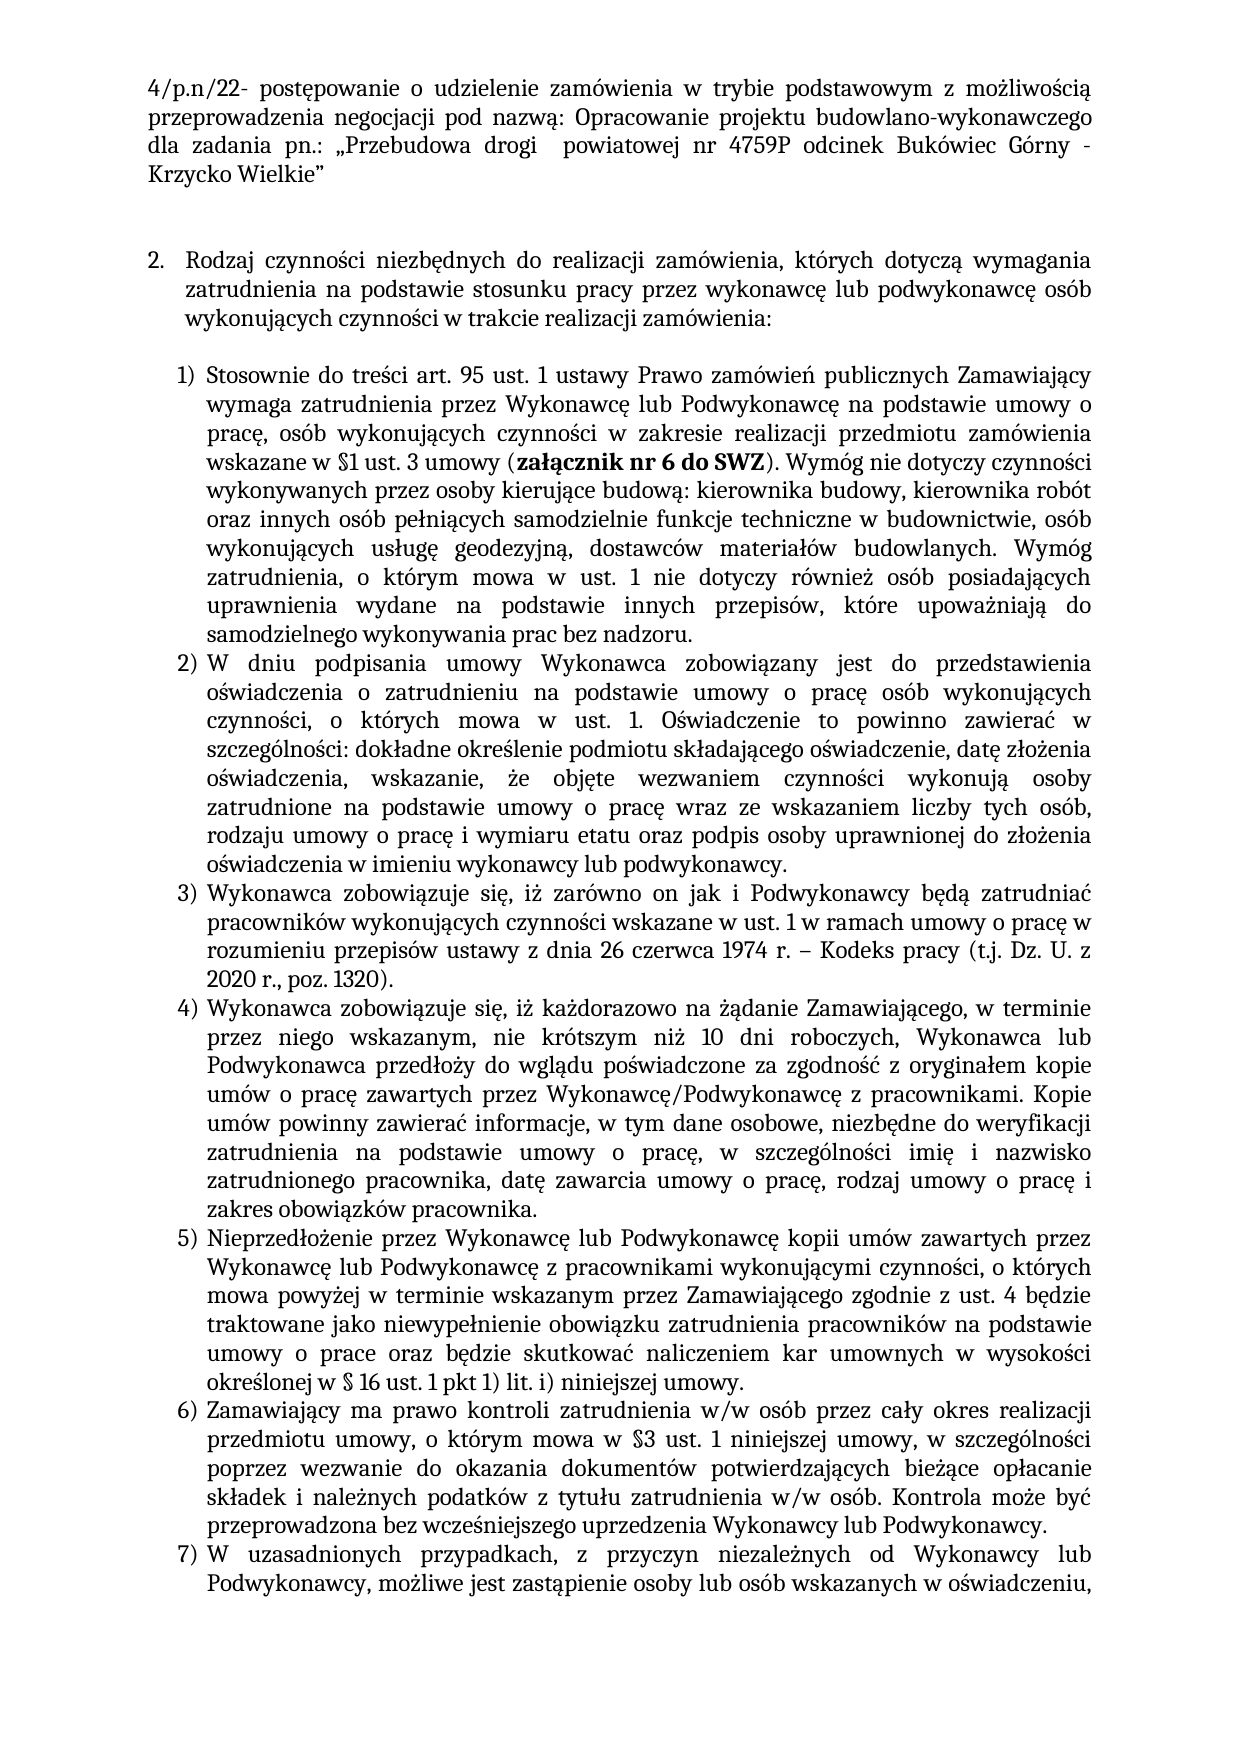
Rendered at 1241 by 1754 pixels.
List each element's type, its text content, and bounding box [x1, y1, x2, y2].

list Wykonawca zobowiązuje się, iż każdorazowo na żądanie Zamawiającego, w terminie przez niego wskazanym, nie krótszym niż 10 dni roboczych, Wykonawca lub Podwykonawca przedłoży do wglądu poświadczone za zgodność z oryginałem kopie umów o pracę zawartych przez Wykonawcę/Podwykonawcę z pracownikami. Kopie umów powinny zawierać informacje, w tym dane osobowe, niezbędne do weryfikacji zatrudnienia na podstawie umowy o pracę, w szczególności imię i nazwisko zatrudnionego pracownika, datę zawarcia umowy o pracę, rodzaj umowy o pracę i zakres obowiązków pracownika. [177, 994, 1093, 1224]
list Zamawiający ma prawo kontroli zatrudnienia w/w osób przez cały okres realizacji przedmiotu umowy, o którym mowa w §3 ust. 1 niniejszej umowy, w szczególności poprzez wezwanie do okazania dokumentów potwierdzających bieżące opłacanie składek i należnych podatków z tytułu zatrudnienia w/w osób. Kontrola może być przeprowadzona bez wcześniejszego uprzedzenia Wykonawcy lub Podwykonawcy. [177, 1396, 1093, 1540]
list Nieprzedłożenie przez Wykonawcę lub Podwykonawcę kopii umów zawartych przez Wykonawcę lub Podwykonawcę z pracownikami wykonującymi czynności, o których mowa powyżej w terminie wskazanym przez Zamawiającego zgodnie z ust. 4 będzie traktowane jako niewypełnienie obowiązku zatrudnienia pracowników na podstawie umowy o prace oraz będzie skutkować naliczeniem kar umownych w wysokości określonej w § 16 ust. 1 pkt 1) lit. i) niniejszej umowy. [177, 1224, 1093, 1396]
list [177, 1540, 1093, 1597]
list W dniu podpisania umowy Wykonawca zobowiązany jest do przedstawienia oświadczenia o zatrudnieniu na podstawie umowy o pracę osób wykonujących czynności, o których mowa w ust. 1. Oświadczenie to powinno zawierać w szczególności: dokładne określenie podmiotu składającego oświadczenie, datę złożenia oświadczenia, wskazanie, że objęte wezwaniem czynności wykonują osoby zatrudnione na podstawie umowy o pracę wraz ze wskazaniem liczby tych osób, rodzaju umowy o pracę i wymiaru etatu oraz podpis osoby uprawnionej do złożenia oświadczenia w imieniu wykonawcy lub podwykonawcy. [177, 649, 1093, 879]
list Rodzaj czynności niezbędnych do realizacji zamówienia, których dotyczą wymagania zatrudnienia na podstawie stosunku pracy przez wykonawcę lub podwykonawcę osób wykonujących czynności w trakcie realizacji zamówienia: [148, 246, 1093, 332]
list Wykonawca zobowiązuje się, iż zarówno on jak i Podwykonawcy będą zatrudniać pracowników wykonujących czynności wskazane w ust. 1 w ramach umowy o pracę w rozumieniu przepisów ustawy z dnia 26 czerwca 1974 r. – Kodeks pracy (t.j. Dz. U. z 2020 r., poz. 1320). [177, 879, 1093, 994]
list Stosownie do treści art. 95 ust. 1 ustawy Prawo zamówień publicznych Zamawiający wymaga zatrudnienia przez Wykonawcę lub Podwykonawcę na podstawie umowy o pracę, osób wykonujących czynności w zakresie realizacji przedmiotu zamówienia wskazane w §1 ust. 3 umowy (załącznik nr 6 do SWZ). Wymóg nie dotyczy czynności wykonywanych przez osoby kierujące budową: kierownika budowy, kierownika robót oraz innych osób pełniących samodzielnie funkcje techniczne w budownictwie, osób wykonujących usługę geodezyjną, dostawców materiałów budowlanych. Wymóg zatrudnienia, o którym mowa w ust. 1 nie dotyczy również osób posiadających uprawnienia wydane na podstawie innych przepisów, które upoważniają do samodzielnego wykonywania prac bez nadzoru. [177, 361, 1093, 649]
